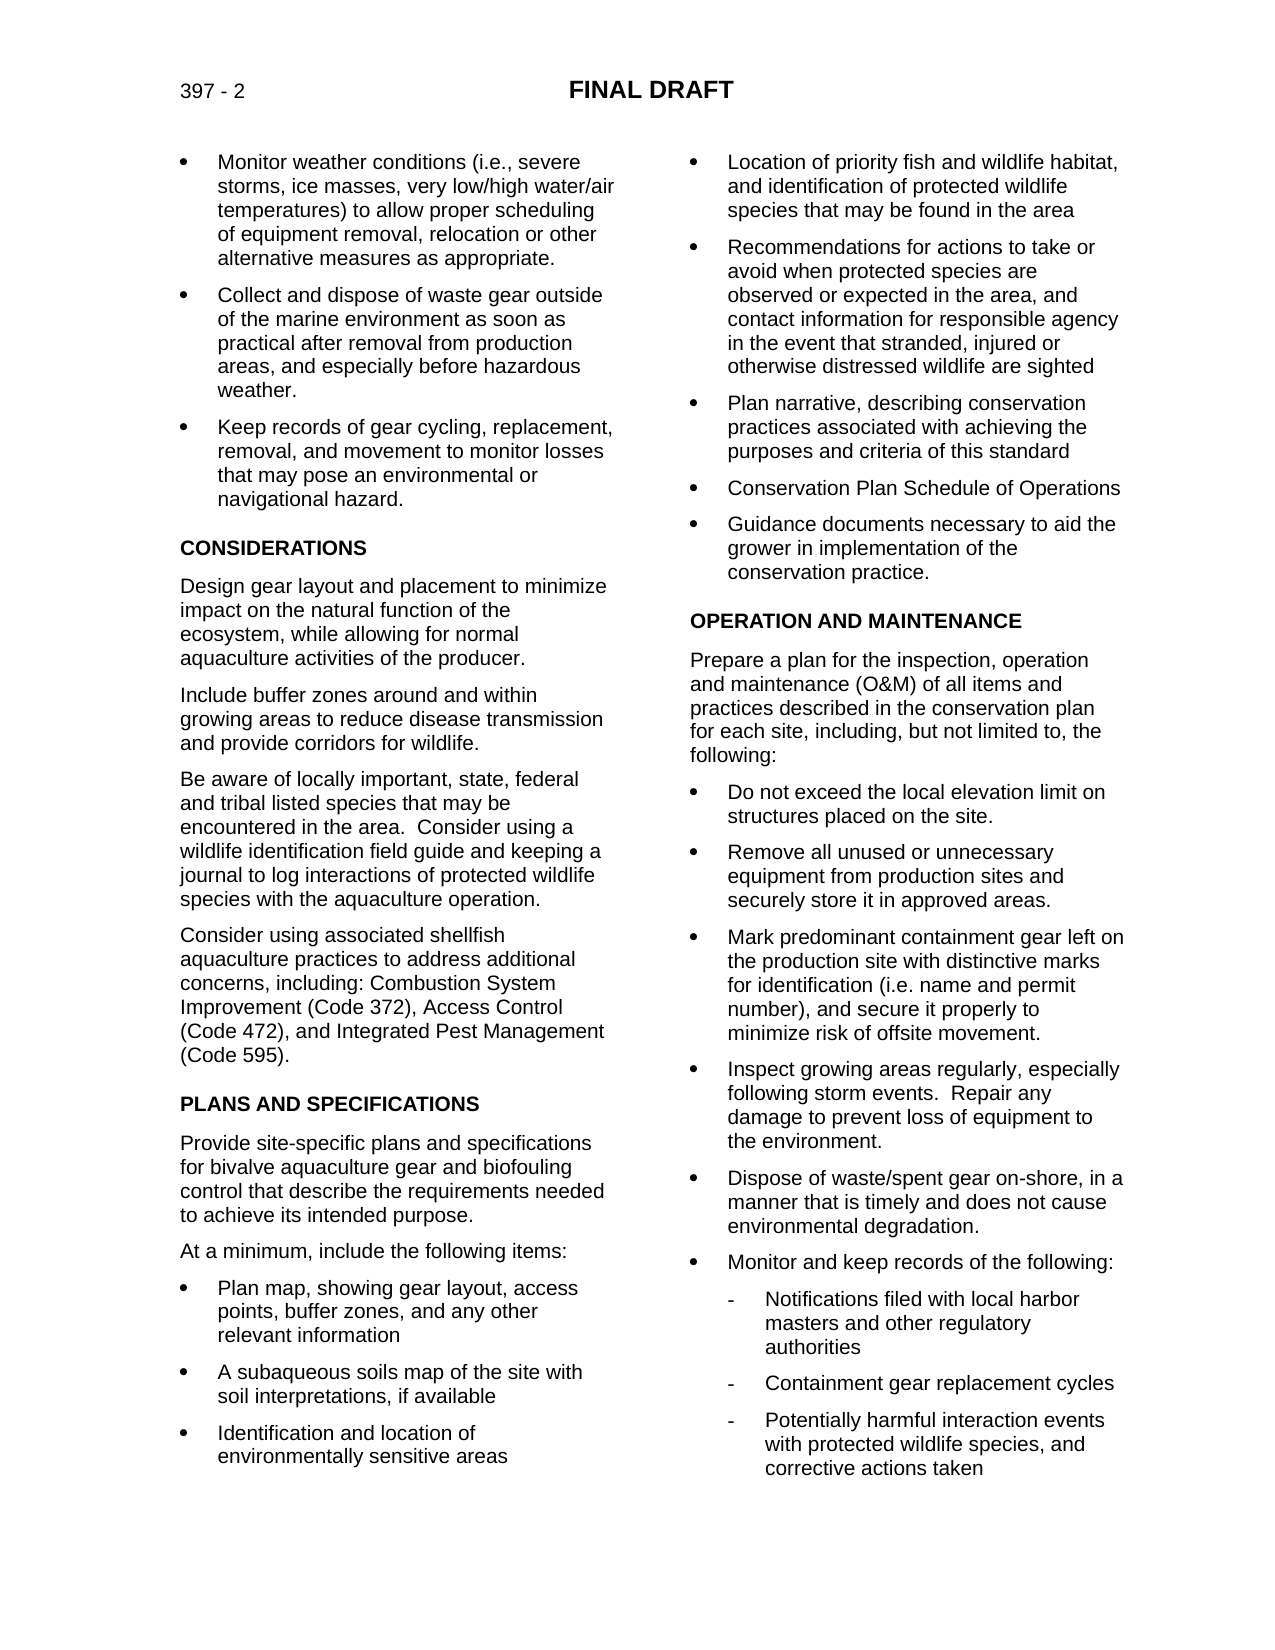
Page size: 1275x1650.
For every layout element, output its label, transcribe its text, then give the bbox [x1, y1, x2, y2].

list Identification and location of environmentally sensitive areas [180, 1420, 615, 1468]
list Inspect growing areas regularly, especially following storm events. Repair any damage to prevent loss of equipment to the environment. [690, 1057, 1125, 1153]
list Guidance documents necessary to aid the grower in implementation of the conservation practice. [690, 512, 1125, 584]
list Conservation Plan Schedule of Operations [690, 475, 1125, 499]
list Plan narrative, describing conservation practices associated with achieving the purposes and criteria of this standard [690, 391, 1125, 463]
list Potentially harmful interaction events with protected wildlife species, and corrective actions taken [727, 1408, 1125, 1480]
text At a minimum, include the following items: [180, 1239, 615, 1263]
text Be aware of locally important, state, federal and tribal listed species that may be encountered in the area. Consider using a wildlife identification field guide and keeping a journal to log interactions of protected wildlife species with the aquaculture operation. [180, 767, 615, 911]
list Location of priority fish and wildlife habitat, and identification of protected wildlife species that may be found in the area [690, 150, 1125, 222]
list Do not exceed the local elevation limit on structures placed on the site. [690, 780, 1125, 828]
list Dispose of waste/spent gear on-shore, in a manner that is timely and does not cause environmental degradation. [690, 1166, 1125, 1237]
list Notifications filed with local harbor masters and other regulatory authorities [727, 1287, 1125, 1359]
text Provide site-specific plans and specifications for bivalve aquaculture gear and biofouling control that describe the requirements needed to achieve its intended purpose. [180, 1131, 615, 1226]
subtitle OPERATION AND MAINTENANCE [690, 609, 1125, 633]
text Prepare a plan for the inspection, operation and maintenance (O&M) of all items and practices described in the conservation plan for each site, including, but not limited to, the following: [690, 647, 1125, 767]
list A subaqueous soils map of the site with soil interpretations, if available [180, 1360, 615, 1408]
list Plan map, showing gear layout, access points, buffer zones, and any other relevant information [180, 1275, 615, 1347]
list Recommendations for actions to take or avoid when protected species are observed or expected in the area, and contact information for responsible agency in the event that stranded, injured or otherwise distressed wildlife are sighted [690, 234, 1125, 378]
subtitle PLANS AND SPECIFICATIONS [180, 1092, 615, 1116]
list Collect and dispose of waste gear outside of the marine environment as soon as practical after removal from production areas, and especially before hazardous weather. [180, 282, 615, 402]
list Monitor and keep records of the following: [690, 1250, 1125, 1274]
list Keep records of gear cycling, replacement, removal, and movement to monitor losses that may pose an environmental or navigational hazard. [180, 415, 615, 511]
text Consider using associated shellfish aquaculture practices to address additional concerns, including: Combustion System Improvement (Code 372), Access Control (Code 472), and Integrated Pest Management (Code 595). [180, 923, 615, 1067]
text Design gear layout and placement to minimize impact on the natural function of the ecosystem, while allowing for normal aquaculture activities of the producer. [180, 574, 615, 670]
list Mark predominant containment gear left on the production site with distinctive marks for identification (i.e. name and permit number), and secure it properly to minimize risk of offsite movement. [690, 925, 1125, 1044]
list Containment gear replacement cycles [727, 1371, 1125, 1395]
subtitle CONSIDERATIONS [180, 536, 615, 560]
list Monitor weather conditions (i.e., severe storms, ice masses, very low/high water/air temperatures) to allow proper scheduling of equipment removal, relocation or other alternative measures as appropriate. [180, 150, 615, 270]
list Remove all unused or unnecessary equipment from production sites and securely store it in approved areas. [690, 840, 1125, 912]
text Include buffer zones around and within growing areas to reduce disease transmission and provide corridors for wildlife. [180, 683, 615, 754]
